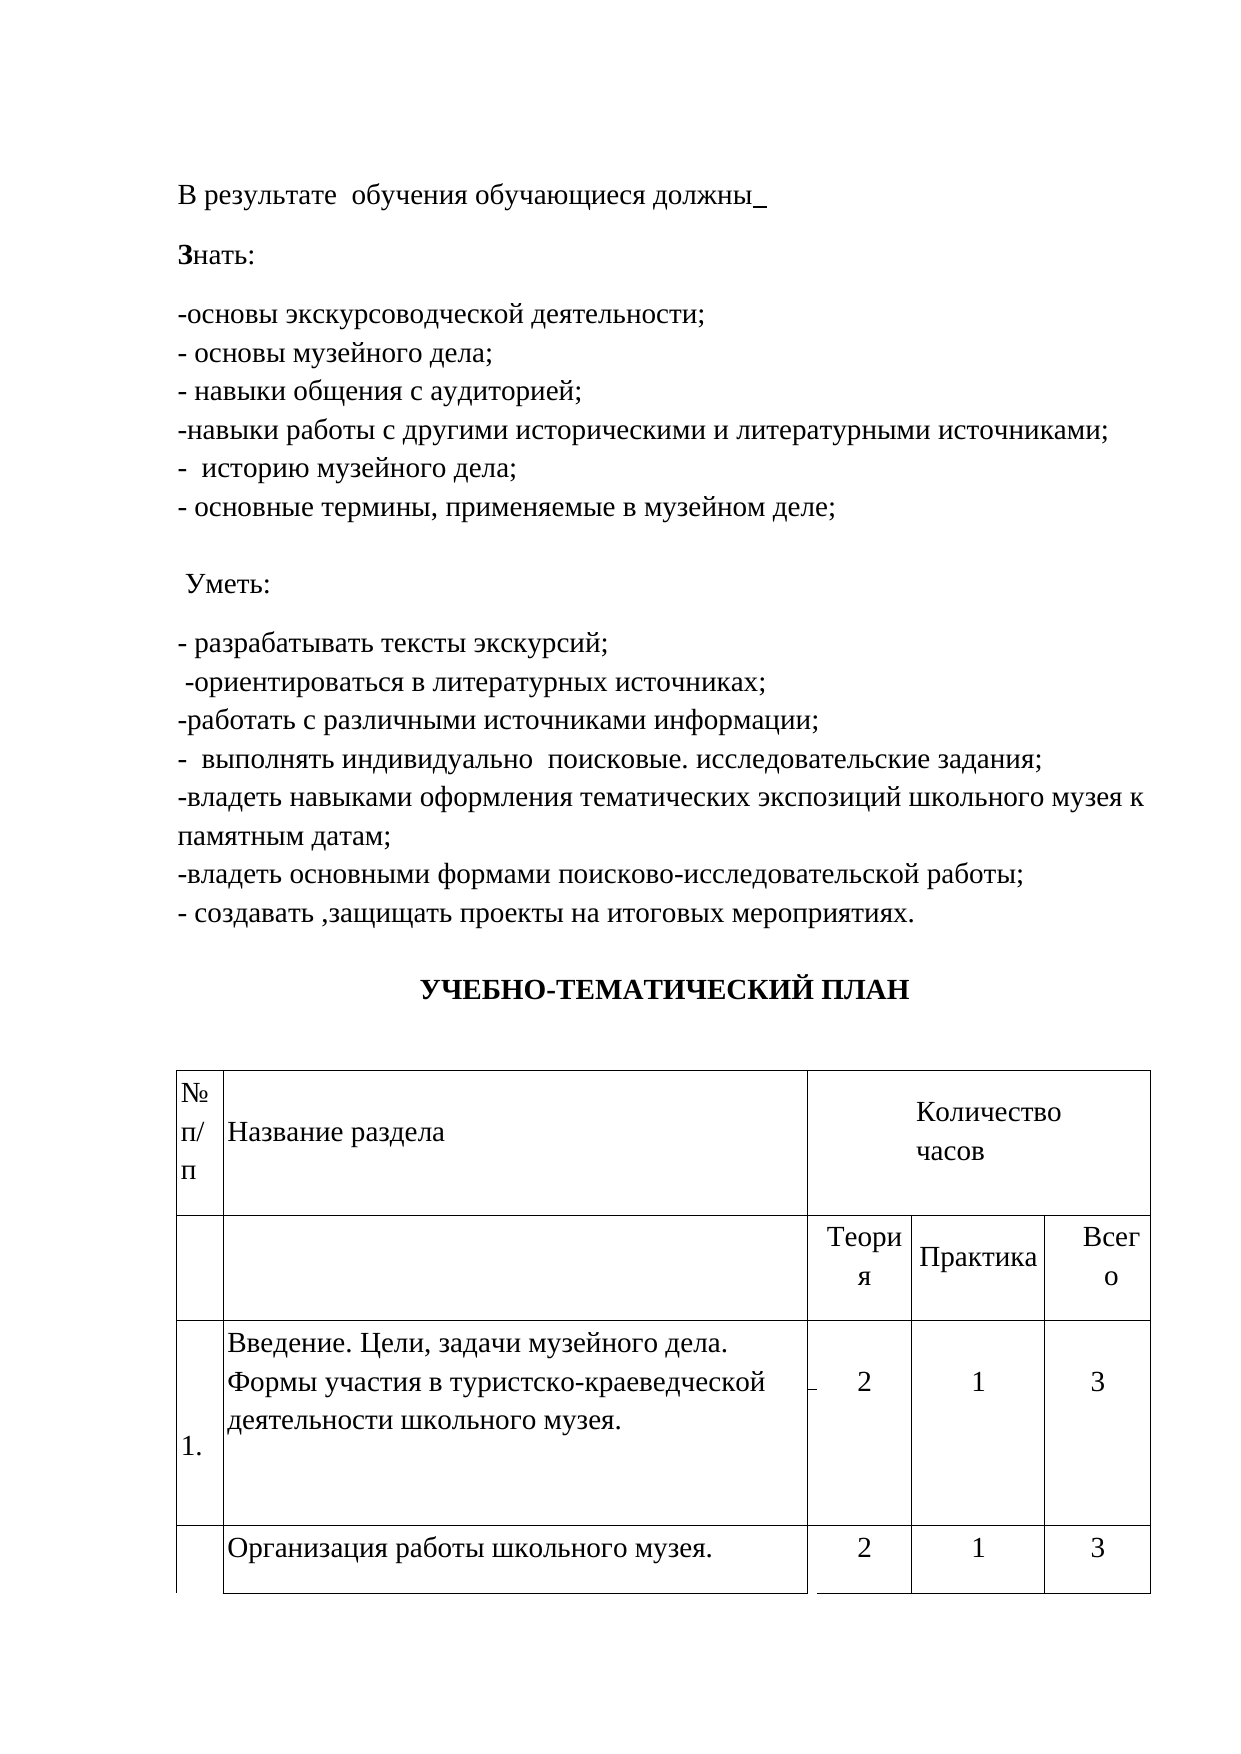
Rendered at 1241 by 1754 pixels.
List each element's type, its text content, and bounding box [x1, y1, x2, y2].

text -основы экскурсоводческой деятельности; [177, 296, 1152, 330]
table_cell [224, 1216, 807, 1320]
table_cell Всего [1072, 1216, 1150, 1320]
table_header [808, 1071, 912, 1214]
table_cell Введение. Цели, задачи музейного дела. Формы участия в туристско-краеведческой деятельности школьного музея. [224, 1321, 807, 1525]
table_cell 1. [177, 1389, 223, 1525]
table_cell [177, 1321, 223, 1388]
table_header Название раздела [224, 1071, 807, 1214]
table_cell [808, 1216, 817, 1320]
text - выполнять индивидуально поисковые. исследовательские задания; [177, 741, 1152, 774]
text - навыки общения с аудиторией; [177, 373, 1152, 407]
text Уметь: [177, 566, 1152, 599]
table_cell 3 [1045, 1321, 1150, 1525]
text -владеть основными формами поисково-исследовательской работы; [177, 857, 1152, 890]
table_cell Теория [817, 1216, 911, 1320]
text -работать с различными источниками информации; [177, 702, 1152, 736]
text Знать: [177, 237, 1152, 270]
table_cell [808, 1526, 817, 1593]
text - создавать ,защищать проекты на итоговых мероприятиях. [177, 895, 1152, 929]
text - историю музейного дела; [177, 450, 1152, 484]
text - основы музейного дела; [177, 335, 1152, 368]
table_cell [808, 1321, 817, 1388]
table_cell 1 [912, 1526, 1044, 1593]
text -владеть навыками оформления тематических экспозиций школьного музея к памятным датам; [177, 779, 1152, 852]
table_cell 2 [817, 1526, 911, 1593]
table_cell [1045, 1216, 1072, 1320]
text В результате обучения обучающиеся должны [177, 177, 1152, 211]
text - основные термины, применяемые в музейном деле; [177, 489, 1152, 522]
table_cell [177, 1526, 223, 1593]
text УЧЕБНО-ТЕМАТИЧЕСКИЙ ПЛАН [177, 972, 1152, 1006]
table_header [1072, 1071, 1150, 1214]
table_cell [224, 1526, 807, 1593]
text - разрабатывать тексты экскурсий; [177, 625, 1152, 659]
table_cell Практика [912, 1216, 1044, 1320]
table_header Количество часов [912, 1071, 1072, 1214]
table_cell 1 [912, 1321, 1044, 1525]
table_cell [808, 1390, 817, 1525]
table_cell [177, 1216, 223, 1320]
table_cell 3 [1045, 1526, 1150, 1593]
text -навыки работы с другими историческими и литературными источниками; [177, 412, 1152, 445]
table_cell 2 [817, 1321, 911, 1525]
text -ориентироваться в литературных источниках; [177, 664, 1152, 697]
table_header № п/п [177, 1071, 223, 1214]
